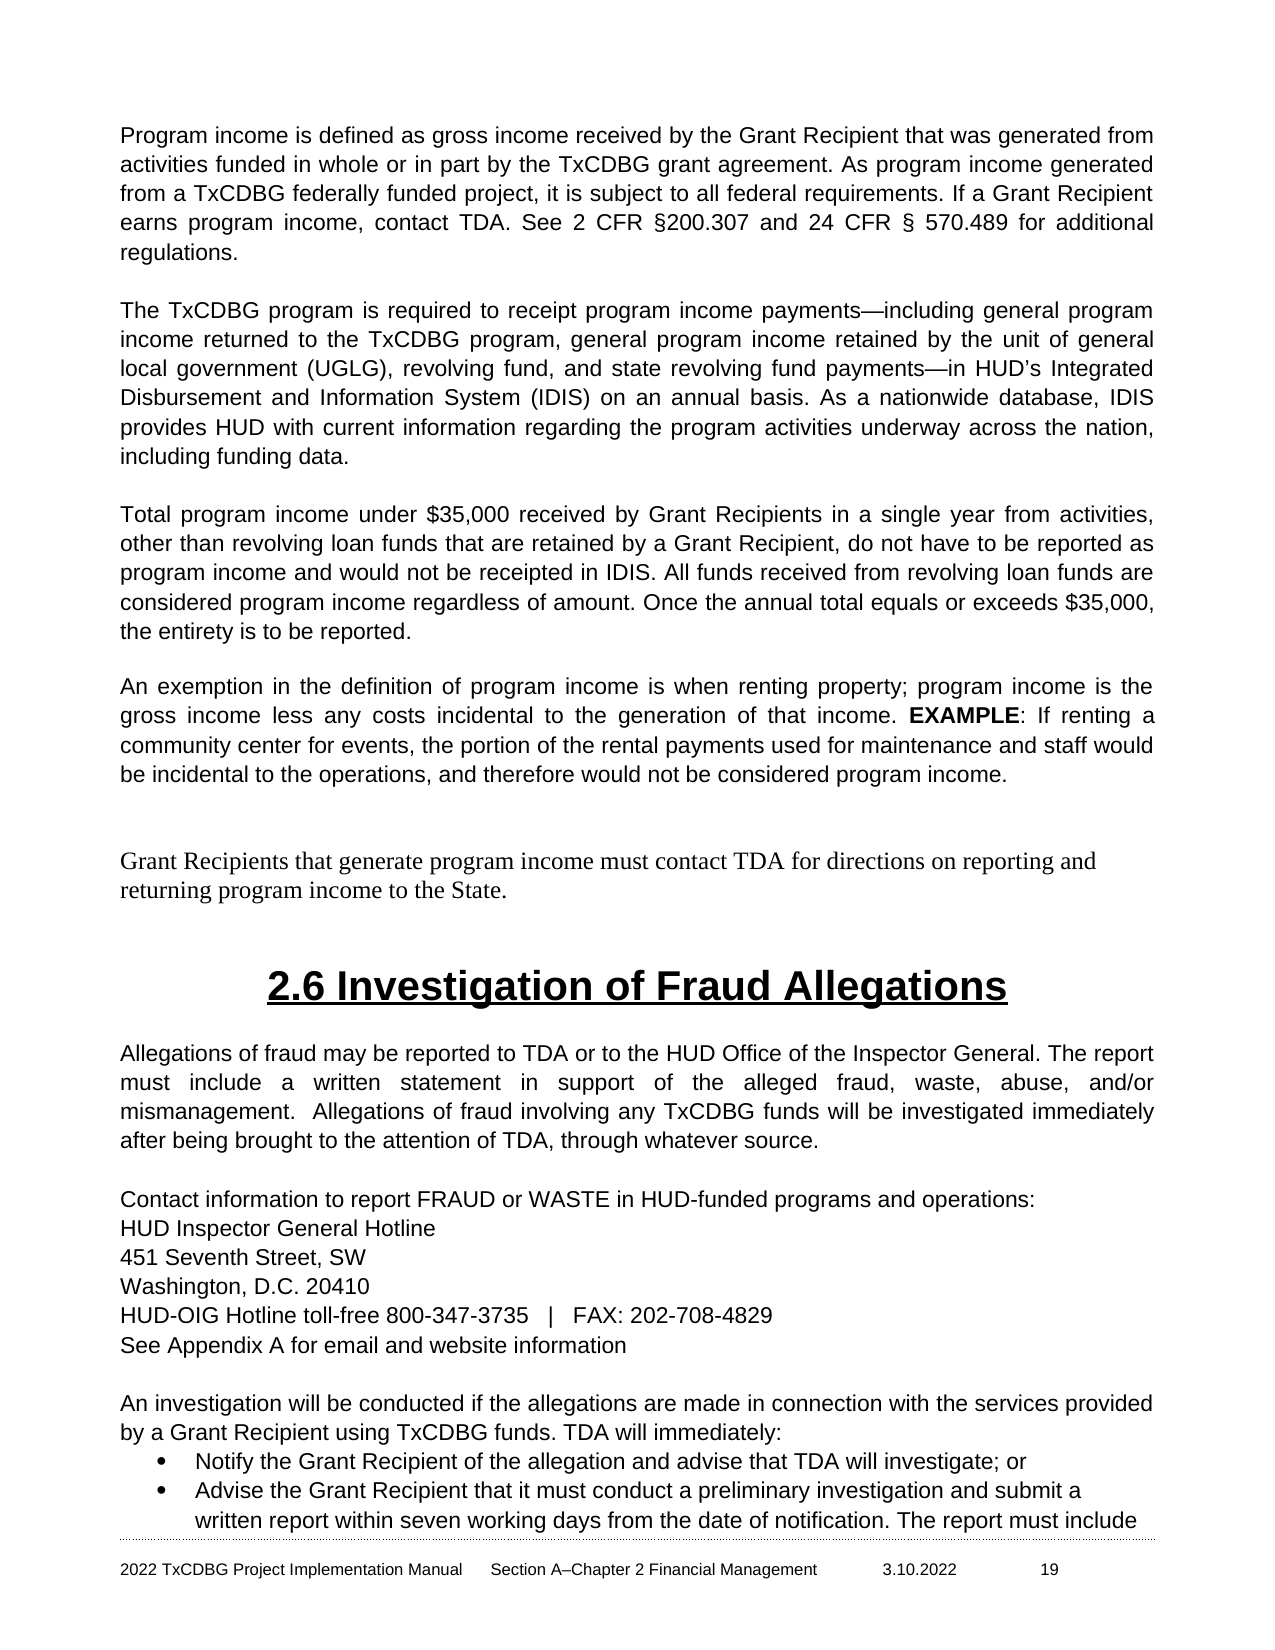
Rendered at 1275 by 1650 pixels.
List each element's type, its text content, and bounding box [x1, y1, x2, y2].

text Program income is defined as gross income received by the Grant Recipient that was generated from activities funded in whole or in part by the TxCDBG grant agreement. As program income generated from a TxCDBG federally funded project, it is subject to all federal requirements. If a Grant Recipient earns program income, contact TDA. See 2 CFR §200.307 and 24 CFR § 570.489 for additional regulations. [120, 120, 1155, 266]
text Grant Recipients that generate program income must contact TDA for directions on reporting and returning program income to the State. [120, 846, 1155, 903]
text See Appendix A for email and website information [120, 1330, 1155, 1359]
text The TxCDBG program is required to receipt program income payments—including general program income returned to the TxCDBG program, general program income retained by the unit of general local government (UGLG), revolving fund, and state revolving fund payments—in HUD’s Integrated Disbursement and Information System (IDIS) on an annual basis. As a nationwide database, IDIS provides HUD with current information regarding the program activities underway across the nation, including funding data. [120, 295, 1155, 470]
subtitle 2.6 Investigation of Fraud Allegations [120, 961, 1155, 1009]
text An investigation will be conducted if the allegations are made in connection with the services provided by a Grant Recipient using TxCDBG funds. TDA will immediately: [120, 1388, 1155, 1446]
text 451 Seventh Street, SW [120, 1242, 1155, 1271]
text Total program income under $35,000 received by Grant Recipients in a single year from activities, other than revolving loan funds that are retained by a Grant Recipient, do not have to be reported as program income and would not be receipted in IDIS. All funds received from revolving loan funds are considered program income regardless of amount. Once the annual total equals or exceeds $35,000, the entirety is to be reported. [120, 499, 1155, 645]
text Allegations of fraud may be reported to TDA or to the HUD Office of the Inspector General. The report must include a written statement in support of the alleged fraud, waste, abuse, and/or mismanagement. Allegations of fraud involving any TxCDBG funds will be investigated immediately after being brought to the attention of TDA, through whatever source. [120, 1038, 1155, 1155]
text Contact information to report FRAUD or WASTE in HUD-funded programs and operations: [120, 1184, 1155, 1213]
list Advise the Grant Recipient that it must conduct a preliminary investigation and submit a written report within seven working days from the date of notification. The report must include [157, 1476, 1155, 1534]
text HUD-OIG Hotline toll-free 800-347-3735 | FAX: 202-708-4829 [120, 1301, 1155, 1330]
text HUD Inspector General Hotline [120, 1213, 1155, 1242]
text Washington, D.C. 20410 [120, 1271, 1155, 1301]
list Notify the Grant Recipient of the allegation and advise that TDA will investigate; or [157, 1446, 1155, 1476]
text An exemption in the definition of program income is when renting property; program income is the gross income less any costs incidental to the generation of that income. EXAMPLE: If renting a community center for events, the portion of the rental payments used for maintenance and staff would be incidental to the operations, and therefore would not be considered program income. [120, 671, 1155, 788]
